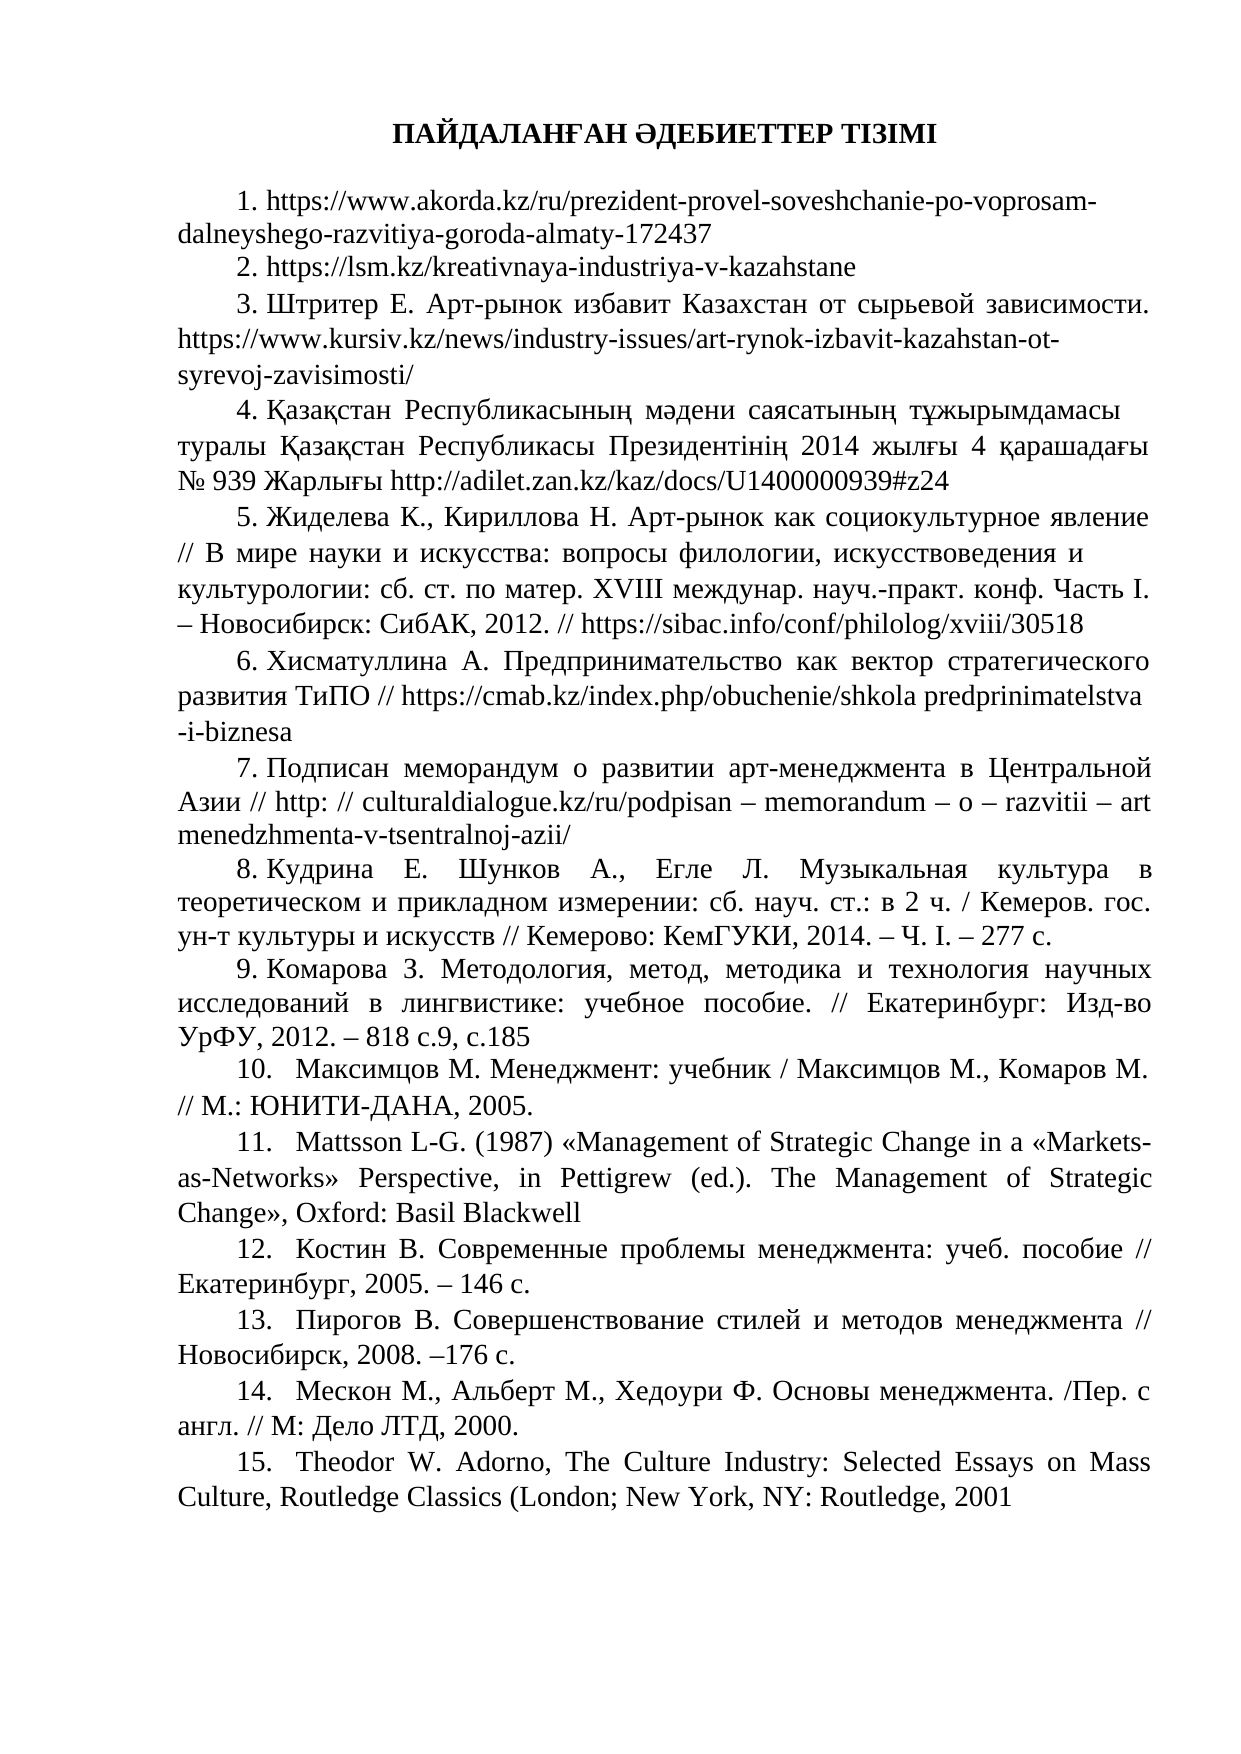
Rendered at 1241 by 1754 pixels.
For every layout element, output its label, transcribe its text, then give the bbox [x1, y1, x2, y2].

list https://lsm.kz/kreativnaya-industriya-v-kazahstane [236, 250, 1228, 283]
text // М.: ЮНИТИ-ДАНА, 2005. [177, 1088, 1228, 1122]
list Максимцов М. Менеджмент: учебник / Максимцов М., Комаров М. [236, 1052, 1228, 1085]
list Пирогов В. Совершенствование стилей и методов менеджмента // Новосибирск, 2008. –176 с. [177, 1302, 1152, 1371]
list Mattsson L-G. (1987) «Management of Strategic Change in a «Markets- as-Networks» Perspective, in Pettigrew (ed.). The Management of Strategic Change», Oxford: Basil Blackwell [177, 1124, 1153, 1229]
list Хисматуллина А. Предпринимательство как вектор стратегического развития ТиПО // https://cmab.kz/index.php/obuchenie/shkola predprinimatelstva [177, 643, 1152, 712]
list Theodor W. Adorno, The Culture Industry: Selected Essays on Mass Culture, Routledge Classics (London; New York, NY: Routledge, 2001 [177, 1444, 1152, 1513]
list Кудрина Е. Шунков А., Егле Л. Музыкальная культура в теоретическом и прикладном измерении: сб. науч. ст.: в 2 ч. / Кемеров. гос. ун-т культуры и искусств // Кемерово: КемГУКИ, 2014. – Ч. I. – 277 с. [177, 851, 1152, 951]
text // В мире науки и искусства: вопросы филологии, искусствоведения и культурологии: сб. ст. по матер. XVIII междунар. науч.-практ. конф. Часть I. [177, 536, 1228, 604]
list Қазақстан Республикасының мәдени саясатының тұжырымдамасы туралы Қазақстан Республикасы Президентінің 2014 жылғы 4 қарашадағы [177, 392, 1151, 461]
text -i-biznesa [177, 714, 1228, 747]
list Новосибирск: СибАК, 2012. // https://sibac.info/conf/philolog/xviii/30518 [177, 607, 1228, 640]
list Костин В. Современные проблемы менеджмента: учеб. пособие // Екатеринбург, 2005. – 146 с. [177, 1231, 1152, 1300]
list Подписан меморандум о развитии арт-менеджмента в Центральной Азии // http: // culturaldialogue.kz/ru/podpisan – memorandum – o – razvitii – art menedzhmenta-v-tsentralnoj-azii/ [177, 750, 1152, 851]
list https://www.akorda.kz/ru/prezident-provel-soveshchanie-po-voprosam- dalneyshego-razvitiya-goroda-almaty-172437 [177, 183, 1104, 250]
subtitle ПАЙДАЛАНҒАН ӘДЕБИЕТТЕР ТІЗІМІ [199, 116, 1130, 149]
text № 939 Жарлығы http://adilet.zan.kz/kaz/docs/U1400000939#z24 [177, 463, 1228, 497]
list Жиделева К., Кириллова Н. Арт-рынок как социокультурное явление [236, 499, 1228, 533]
list Комарова З. Методология, метод, методика и технология научных исследований в лингвистике: учебное пособие. // Екатеринбург: Изд-во УрФУ, 2012. – 818 с.9, с.185 [177, 952, 1152, 1052]
list Штритер Е. Арт-рынок избавит Казахстан от сырьевой зависимости. https://www.kursiv.kz/news/industry-issues/art-rynok-izbavit-kazahstan-ot- syrevoj-zavisimosti/ [177, 286, 1152, 390]
list Мескон М., Альберт М., Хедоури Ф. Основы менеджмента. /Пер. с англ. // М: Дело ЛТД, 2000. [177, 1373, 1151, 1442]
